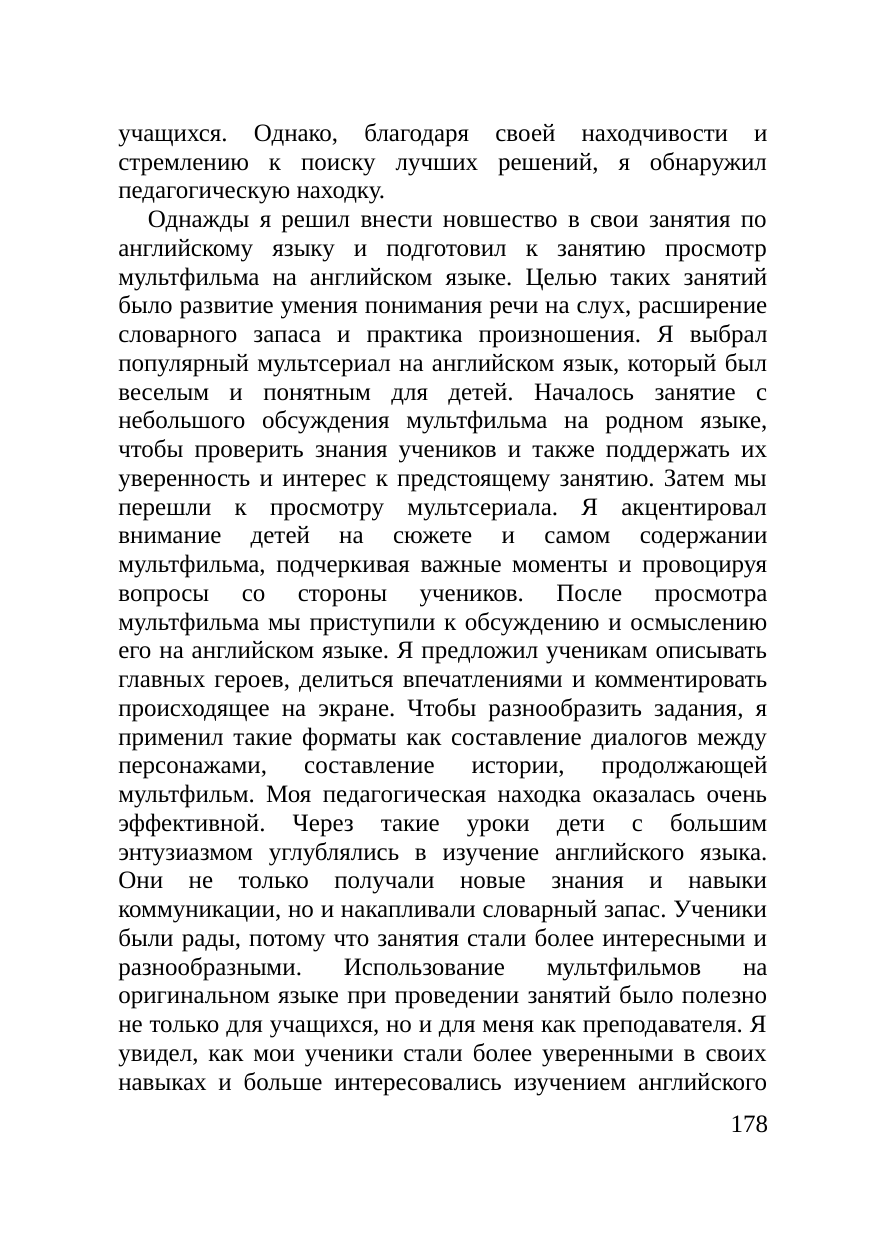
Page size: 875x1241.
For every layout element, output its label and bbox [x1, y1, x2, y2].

text [118, 118, 768, 204]
text [118, 204, 768, 1096]
